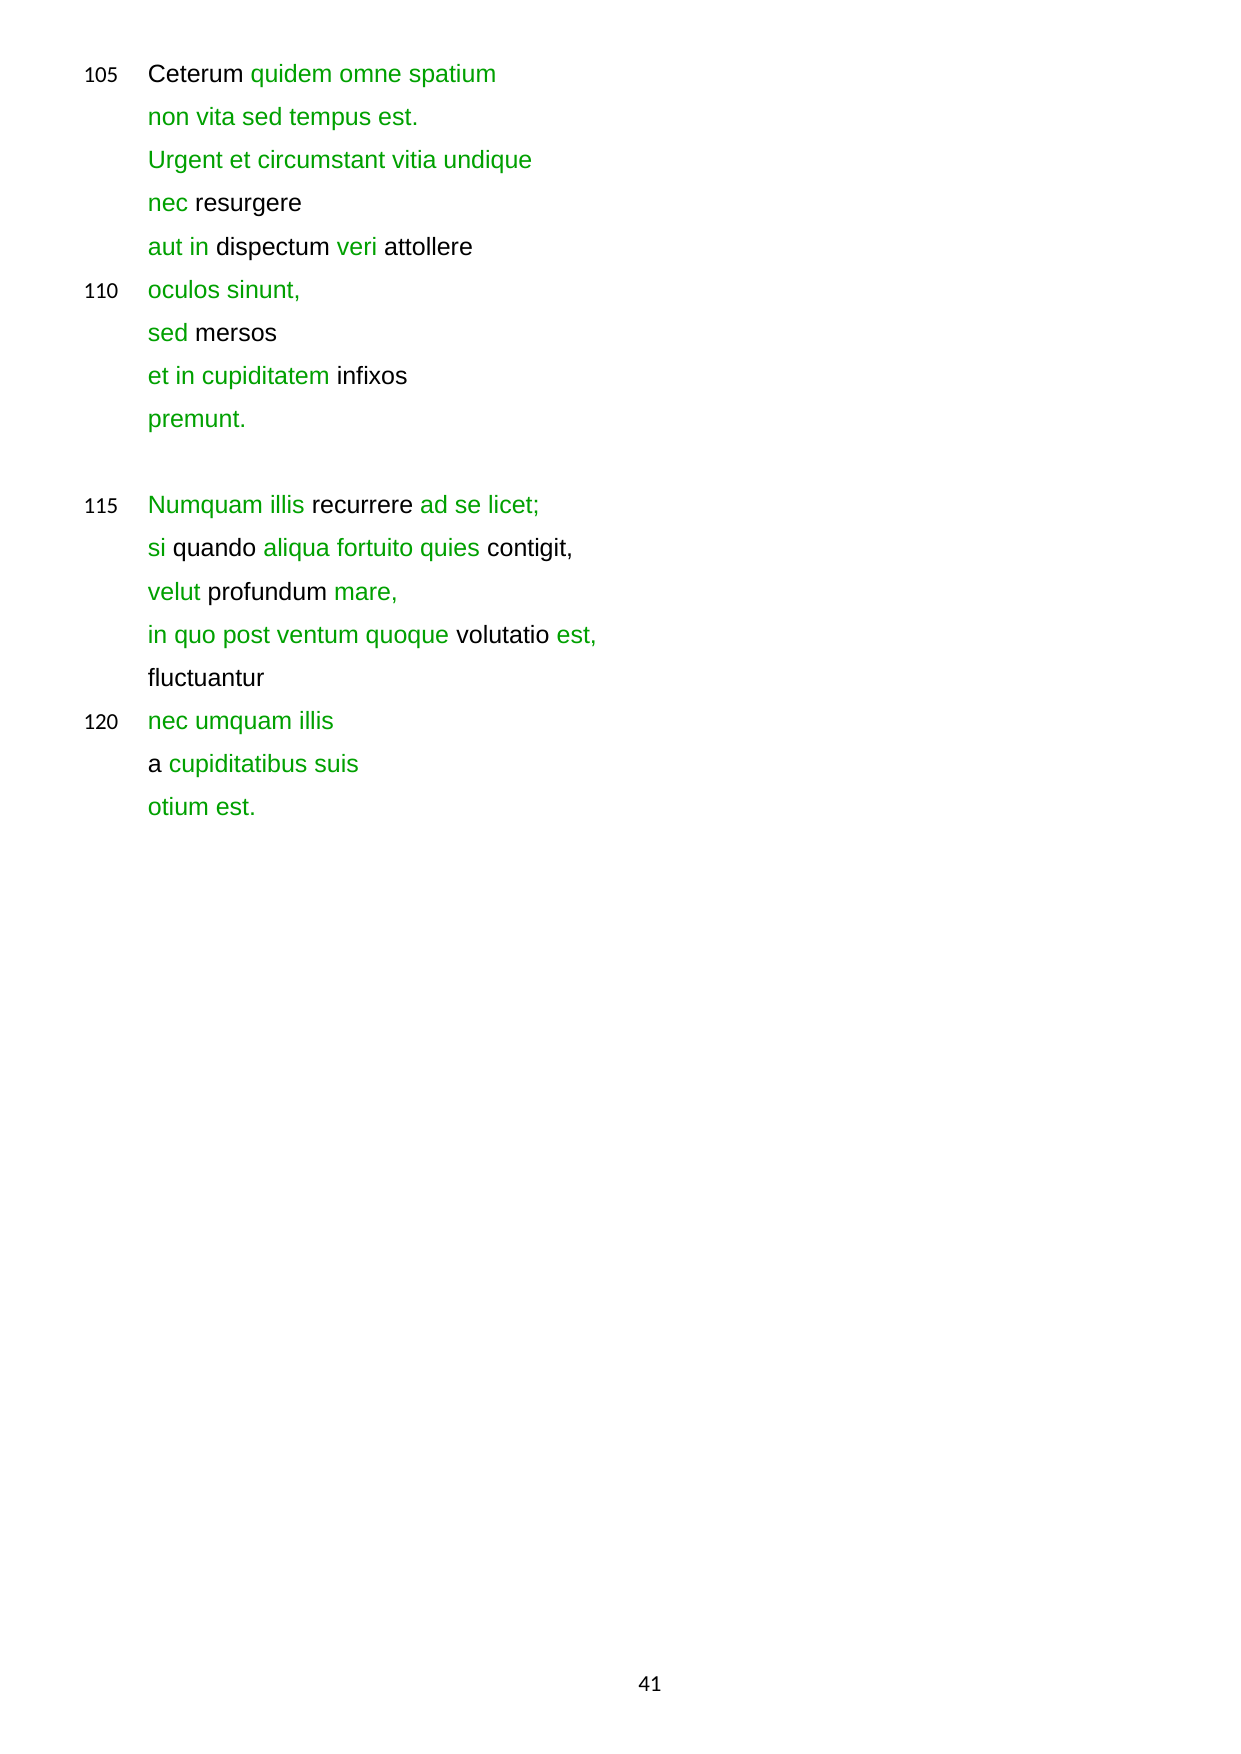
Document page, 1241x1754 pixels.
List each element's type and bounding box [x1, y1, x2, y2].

text [148, 59, 1152, 907]
